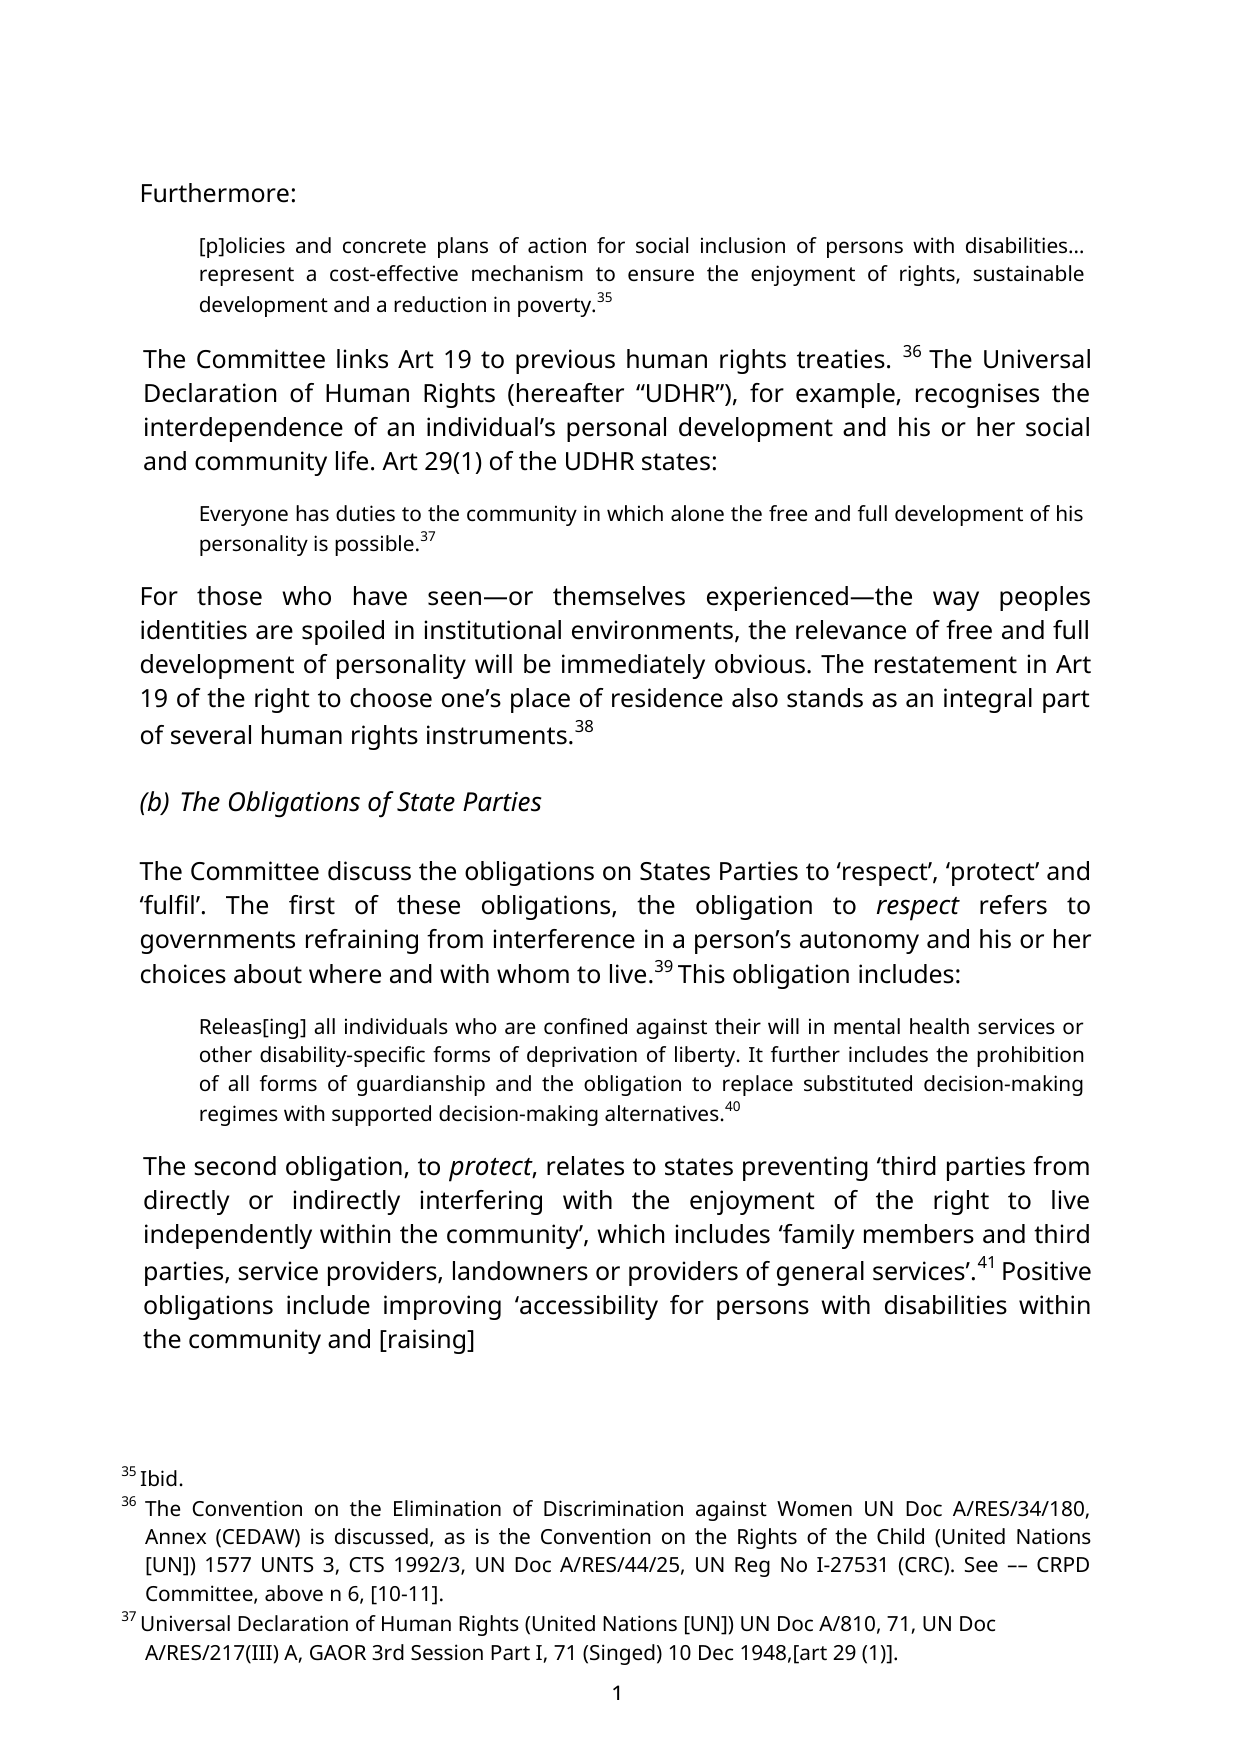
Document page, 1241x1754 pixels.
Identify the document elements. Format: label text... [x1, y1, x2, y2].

text [p]olicies and concrete plans of action for social inclusion of persons with disabilities… represent a cost-effective mechanism to ensure the enjoyment of rights, sustainable development and a reduction in poverty.35 [198, 231, 1086, 318]
text 35 Ibid. [121, 1466, 1103, 1492]
text 36 The Convention on the Elimination of Discrimination against Women UN Doc A/RES/34/180, Annex (CEDAW) is discussed, as is the Convention on the Rights of the Child (United Nations [UN]) 1577 UNTS 3, CTS 1992/3, UN Doc A/RES/44/25, UN Reg No I-27531 (CRC). See –– CRPD Committee, above n 6, [10-11]. [121, 1492, 1092, 1607]
text 37 Universal Declaration of Human Rights (United Nations [UN]) UN Doc A/810, 71, UN Doc A/RES/217(III) A, GAOR 3rd Session Part I, 71 (Singed) 10 Dec 1948,[art 29 (1)]. [121, 1607, 1102, 1666]
text For those who have seen—or themselves experienced—the way peoples identities are spoiled in institutional environments, the relevance of free and full development of personality will be immediately obvious. The restatement in Art 19 of the right to choose one’s place of residence also stands as an integral part of several human rights instruments.38 [139, 579, 1092, 751]
subtitle The Obligations of State Parties [139, 784, 1103, 819]
text The Committee links Art 19 to previous human rights treaties. 36 The Universal Declaration of Human Rights (hereafter “UDHR”), for example, recognises the interdependence of an individual’s personal development and his or her social and community life. Art 29(1) of the UDHR states: [143, 339, 1092, 478]
text The second obligation, to protect, relates to states preventing ‘third parties from directly or indirectly interfering with the enjoyment of the right to live independently within the community’, which includes ‘family members and third parties, service providers, landowners or providers of general services’.41 Positive obligations include improving ‘accessibility for persons with disabilities within the community and [raising] [143, 1147, 1092, 1356]
text Everyone has duties to the community in which alone the free and full development of his personality is possible.37 [198, 499, 1086, 558]
text Furthermore: [139, 176, 1103, 210]
text The Committee discuss the obligations on States Parties to ‘respect’, ‘protect’ and ‘fulfil’. The first of these obligations, the obligation to respect refers to governments refraining from interference in a person’s autonomy and his or her choices about where and with whom to live.39 This obligation includes: [139, 854, 1092, 991]
text Releas[ing] all individuals who are confined against their will in mental health services or other disability-specific forms of deprivation of liberty. It further includes the prohibition of all forms of guardianship and the obligation to replace substituted decision-making regimes with supported decision-making alternatives.40 [198, 1012, 1086, 1128]
